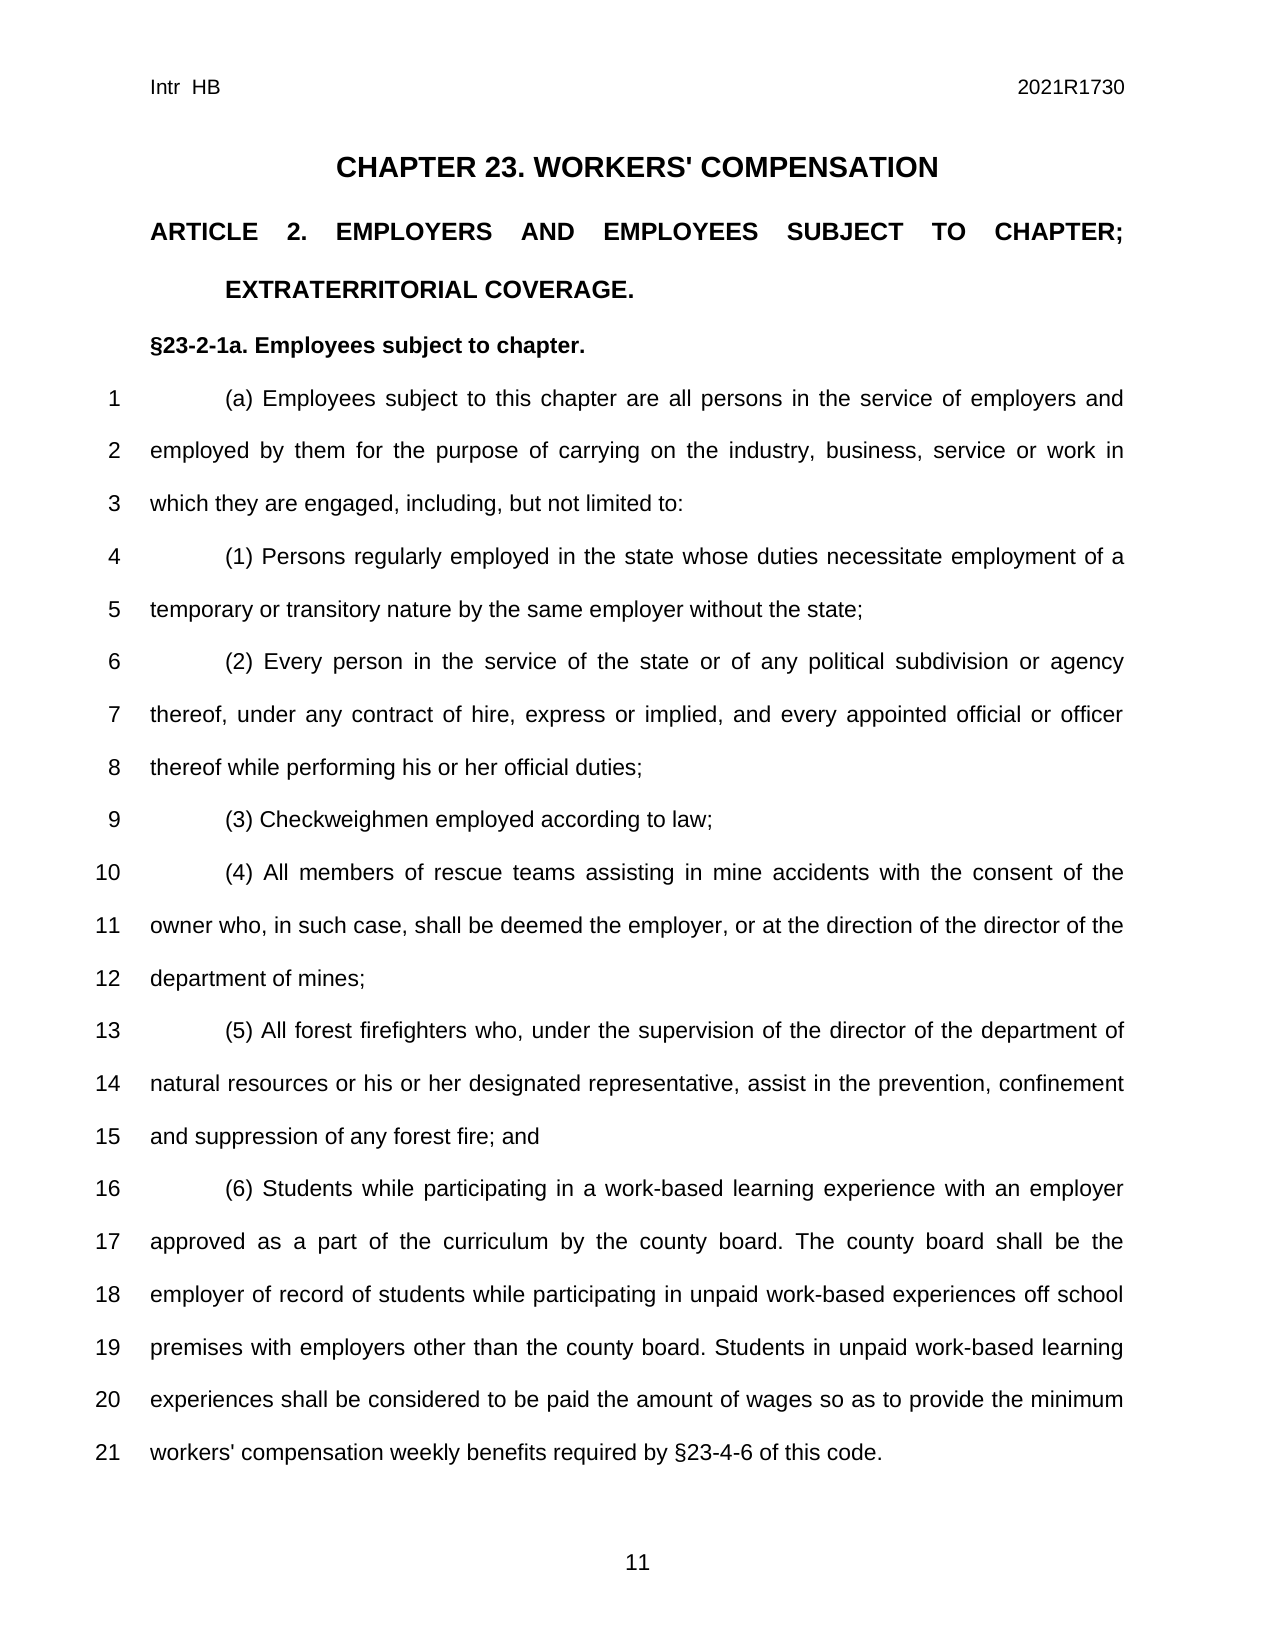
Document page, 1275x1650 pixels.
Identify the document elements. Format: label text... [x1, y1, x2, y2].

text (4) All members of rescue teams assisting in mine accidents with the consent of the owner who, in such case, shall be deemed the employer, or at the direction of the director of the department of mines; [150, 859, 1125, 991]
text ARTICLE 2. EMPLOYERS AND EMPLOYEES SUBJECT TO CHAPTER; EXTRATERRITORIAL COVERAGE. [150, 217, 1125, 303]
text (1) Persons regularly employed in the state whose duties necessitate employment of a temporary or transitory nature by the same employer without the state; [150, 543, 1125, 622]
text (6) Students while participating in a work-based learning experience with an employer approved as a part of the curriculum by the county board. The county board shall be the employer of record of students while participating in unpaid work-based experiences off school premises with employers other than the county board. Students in unpaid work-based learning experiences shall be considered to be paid the amount of wages so as to provide the minimum workers compensation weekly benefits required by §23-4-6 of this code. [150, 1175, 1125, 1465]
text (5) All forest firefighters who, under the supervision of the director of the department of natural resources or his or her designated representative, assist in the prevention, confinement and suppression of any forest fire; and [150, 1017, 1125, 1149]
text (2) Every person in the service of the state or of any political subdivision or agency thereof, under any contract of hire, express or implied, and every appointed official or officer thereof while performing his or her official duties; [150, 648, 1125, 780]
subtitle §23-2-1a. Employees subject to chapter. [150, 332, 1125, 358]
text (3) Checkweighmen employed according to law; [150, 806, 1125, 833]
text (a) Employees subject to this chapter are all persons in the service of employers and employed by them for the purpose of carrying on the industry, business, service or work in which they are engaged, including, but not limited to: [150, 385, 1125, 517]
subtitle CHAPTER 23. WORKERS' COMPENSATION [150, 150, 1125, 183]
